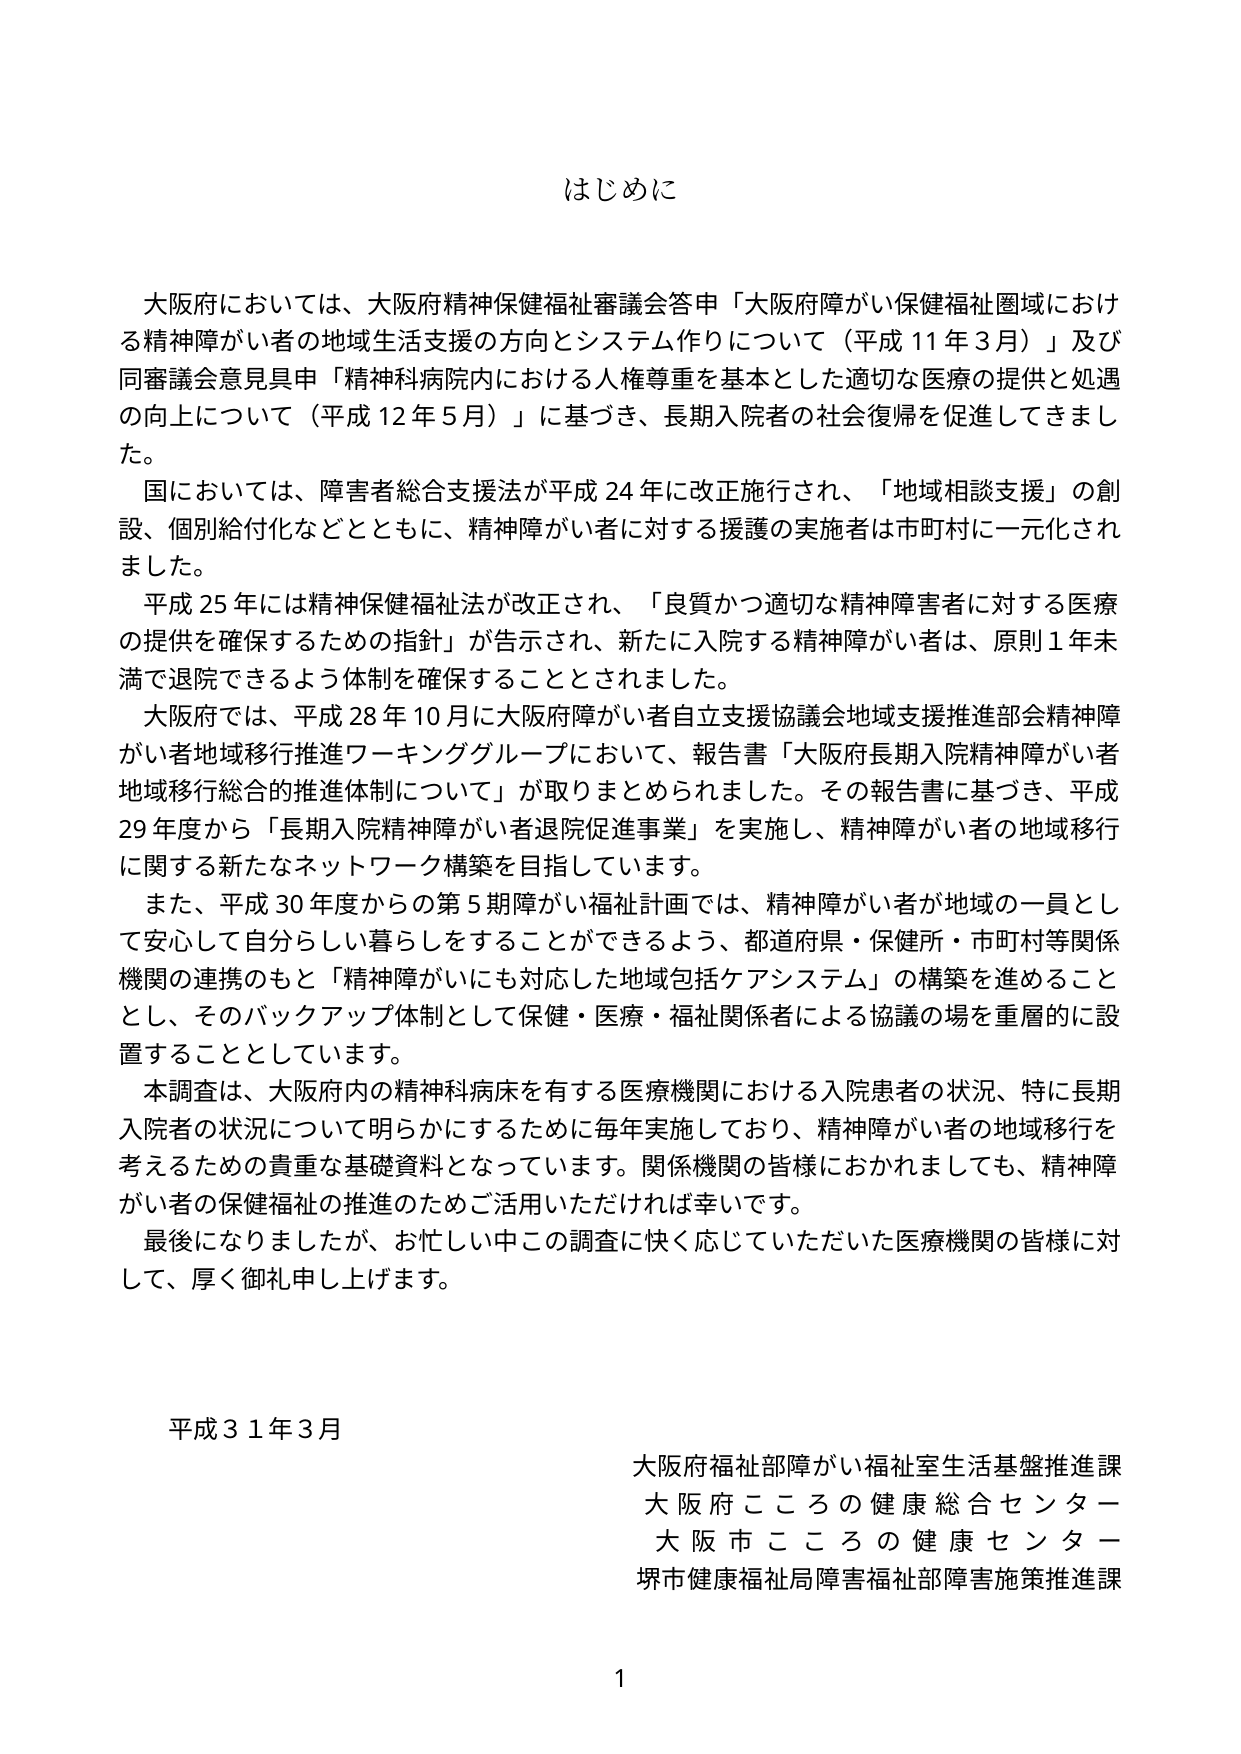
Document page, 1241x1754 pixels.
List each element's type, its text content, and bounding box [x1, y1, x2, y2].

text 大阪府福祉部障がい福祉室生活基盤推進課 [118, 1446, 1122, 1483]
text はじめに [118, 167, 1122, 208]
text 国においては、障害者総合支援法が平成24年に改正施行され、「地域相談支援」の創設、個別給付化などとともに、精神障がい者に対する援護の実施者は市町村に一元化されました。 [118, 471, 1122, 583]
text 大阪市こころの健康センター 堺市健康福祉局障害福祉部障害施策推進課 [118, 1521, 1122, 1596]
text 大阪府こころの健康総合センター [118, 1483, 1122, 1521]
text 大阪府においては、大阪府精神保健福祉審議会答申「大阪府障がい保健福祉圏域における精神障がい者の地域生活支援の方向とシステム作りについて（平成11年３月）」及び同審議会意見具申「精神科病院内における人権尊重を基本とした適切な医療の提供と処遇の向上について（平成12年５月）」に基づき、長期入院者の社会復帰を促進してきました。 [118, 283, 1122, 471]
text 大阪府では、平成28年10月に大阪府障がい者自立支援協議会地域支援推進部会精神障がい者地域移行推進ワーキンググループにおいて、報告書「大阪府長期入院精神障がい者地域移行総合的推進体制について」が取りまとめられました。その報告書に基づき、平成29年度から「長期入院精神障がい者退院促進事業」を実施し、精神障がい者の地域移行に関する新たなネットワーク構築を目指しています。 [118, 696, 1122, 883]
text 平成25年には精神保健福祉法が改正され、「良質かつ適切な精神障害者に対する医療の提供を確保するための指針」が告示され、新たに入院する精神障がい者は、原則１年未満で退院できるよう体制を確保することとされました。 [118, 583, 1122, 696]
text 本調査は、大阪府内の精神科病床を有する医療機関における入院患者の状況、特に長期入院者の状況について明らかにするために毎年実施しており、精神障がい者の地域移行を考えるための貴重な基礎資料となっています。関係機関の皆様におかれましても、精神障がい者の保健福祉の推進のためご活用いただければ幸いです。 [118, 1071, 1122, 1221]
text 平成３１年３月 [118, 1408, 1122, 1446]
text また、平成30年度からの第5期障がい福祉計画では、精神障がい者が地域の一員として安心して自分らしい暮らしをすることができるよう、都道府県・保健所・市町村等関係機関の連携のもと「精神障がいにも対応した地域包括ケアシステム」の構築を進めることとし、そのバックアップ体制として保健・医療・福祉関係者による協議の場を重層的に設置することとしています。 [118, 883, 1122, 1071]
text 最後になりましたが、お忙しい中この調査に快く応じていただいた医療機関の皆様に対して、厚く御礼申し上げます。 [118, 1221, 1122, 1296]
